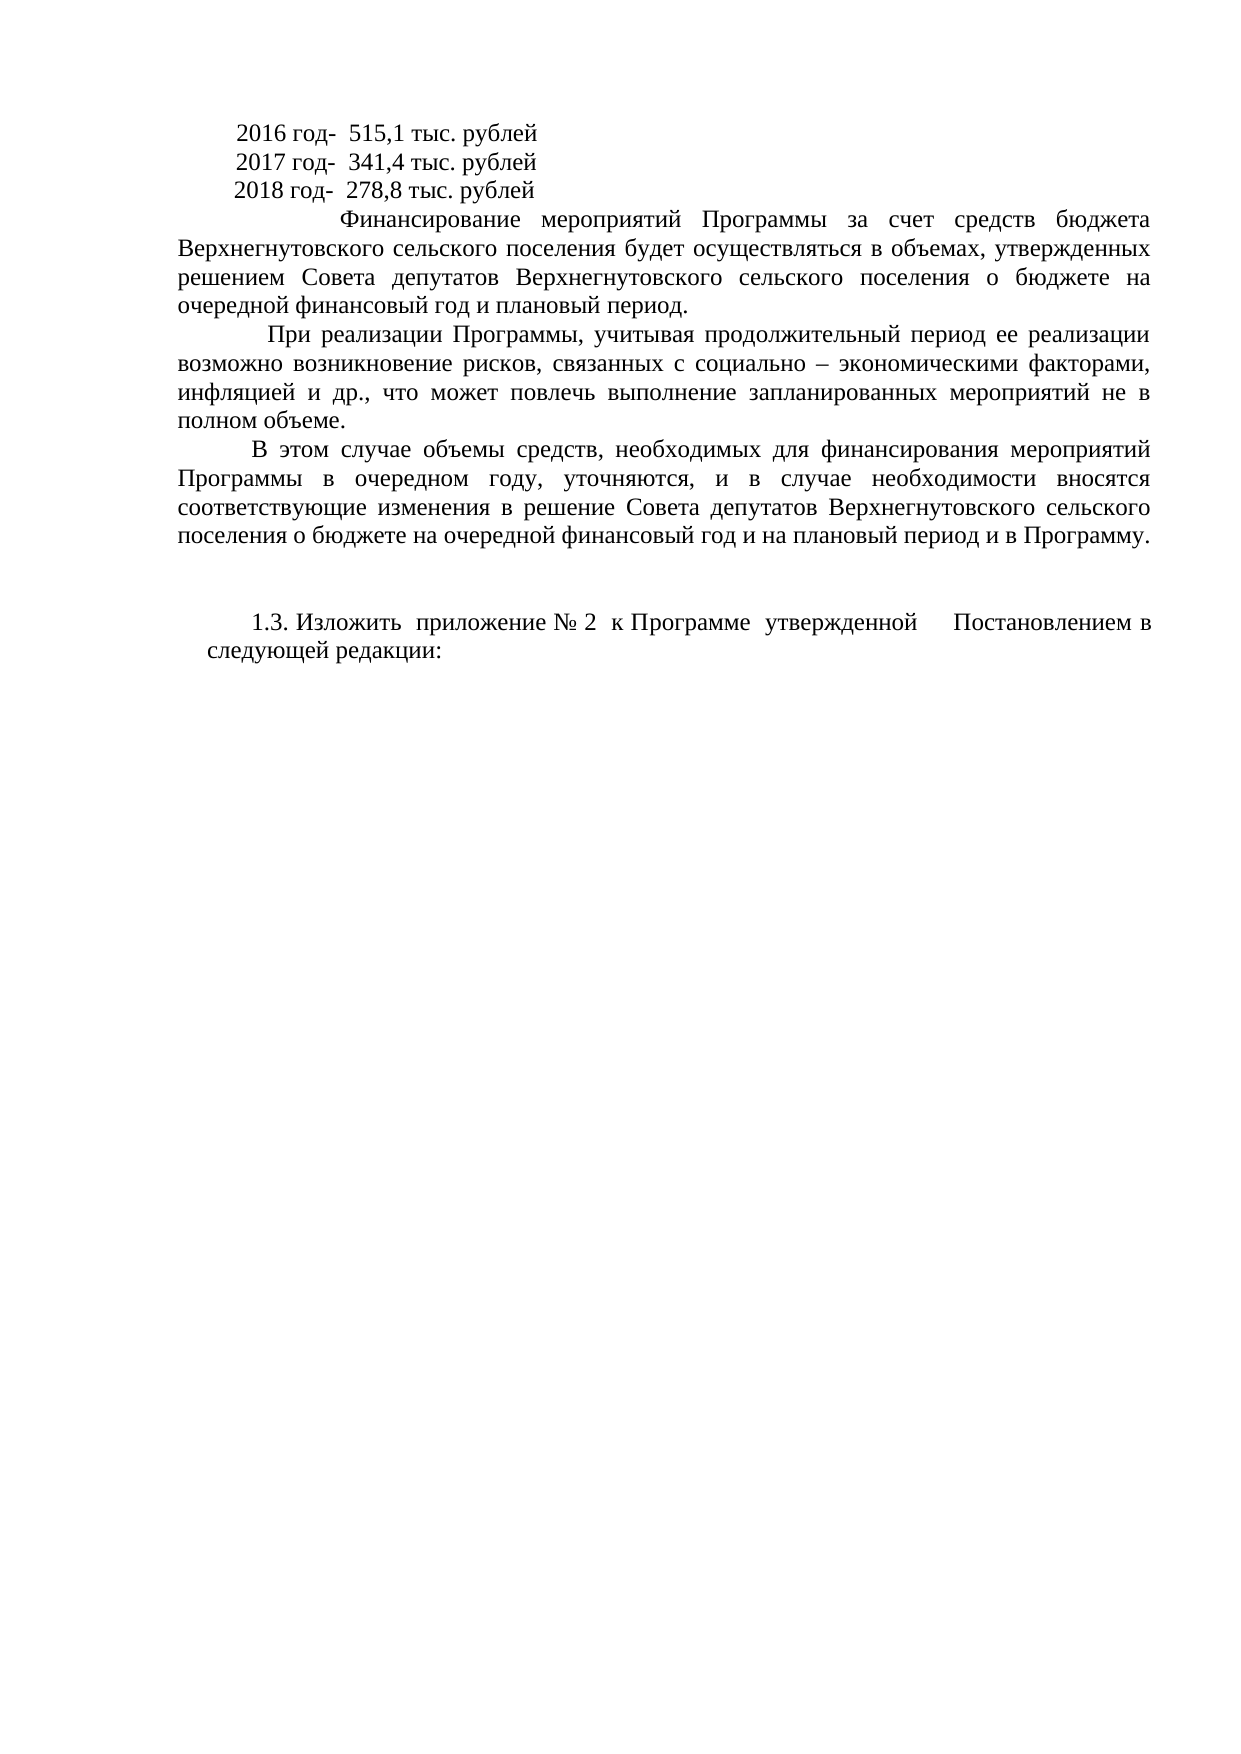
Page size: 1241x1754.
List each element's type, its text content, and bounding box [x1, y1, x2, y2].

text Финансирование мероприятий Программы за счет средств бюджета Верхнегнутовского сельского поселения будет осуществляться в объемах, утвержденных решением Совета депутатов Верхнегнутовского сельского поселения о бюджете на очередной финансовый год и плановый период. [177, 204, 1152, 319]
text 1.3. Изложить приложение № 2 к Программе утвержденной Постановлением в следующей редакции: [207, 607, 1152, 664]
text 2018 год- 278,8 тыс. рублей [177, 176, 1152, 204]
text В этом случае объемы средств, необходимых для финансирования мероприятий Программы в очередном году, уточняются, и в случае необходимости вносятся соответствующие изменения в решение Совета депутатов Верхнегнутовского сельского поселения о бюджете на очередной финансовый год и на плановый период и в Программу. [177, 434, 1152, 549]
text 2017 год- 341,4 тыс. рублей [211, 147, 1153, 176]
text 2016 год- 515,1 тыс. рублей [177, 118, 1152, 147]
text При реализации Программы, учитывая продолжительный период ее реализации возможно возникновение рисков, связанных с социально – экономическими факторами, инфляцией и др., что может повлечь выполнение запланированных мероприятий не в полном объеме. [177, 319, 1152, 434]
